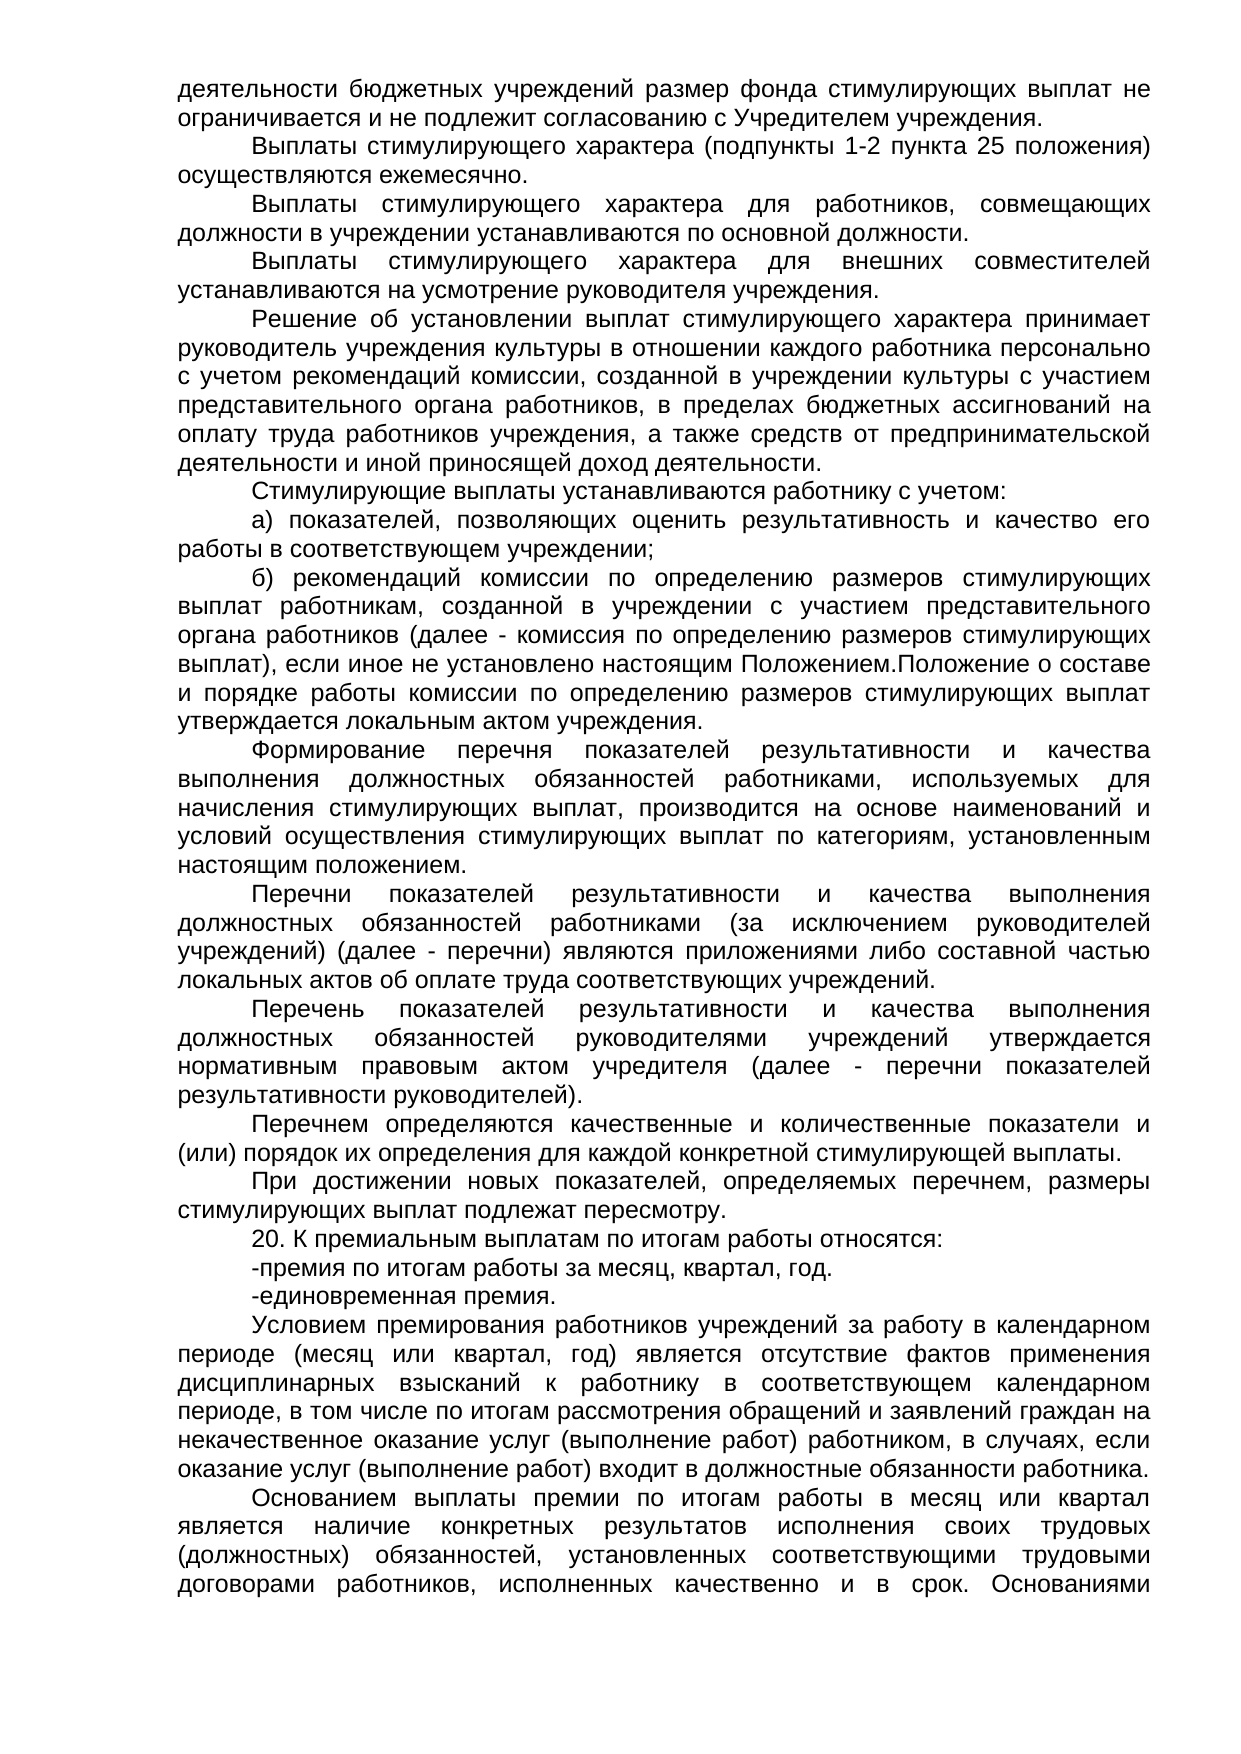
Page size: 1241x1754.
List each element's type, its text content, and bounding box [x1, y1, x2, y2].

text -премия по итогам работы за месяц, квартал, год. [177, 1253, 1152, 1281]
text Формирование перечня показателей результативности и качества выполнения должностных обязанностей работниками, используемых для начисления стимулирующих выплат, производится на основе наименований и условий осуществления стимулирующих выплат по категориям, установленным настоящим положением. [177, 735, 1152, 879]
text Перечнем определяются качественные и количественные показатели и (или) порядок их определения для каждой конкретной стимулирующей выплаты. [177, 1109, 1152, 1166]
text Стимулирующие выплаты устанавливаются работнику с учетом: [177, 476, 1152, 505]
text б) рекомендаций комиссии по определению размеров стимулирующих выплат работникам, созданной в учреждении с участием представительного органа работников (далее - комиссия по определению размеров стимулирующих выплат), если иное не установлено настоящим Положением.Положение о составе и порядке работы комиссии по определению размеров стимулирующих выплат утверждается локальным актом учреждения. [177, 563, 1152, 735]
text Перечни показателей результативности и качества выполнения должностных обязанностей работниками (за исключением руководителей учреждений) (далее - перечни) являются приложениями либо составной частью локальных актов об оплате труда соответствующих учреждений. [177, 879, 1152, 994]
text Выплаты стимулирующего характера для внешних совместителей устанавливаются на усмотрение руководителя учреждения. [177, 246, 1152, 304]
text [177, 74, 1152, 131]
text При достижении новых показателей, определяемых перечнем, размеры стимулирующих выплат подлежат пересмотру. [177, 1166, 1152, 1224]
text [177, 1483, 1152, 1598]
text Решение об установлении выплат стимулирующего характера принимает руководитель учреждения культуры в отношении каждого работника персонально с учетом рекомендаций комиссии, созданной в учреждении культуры с участием представительного органа работников, в пределах бюджетных ассигнований на оплату труда работников учреждения, а также средств от предпринимательской деятельности и иной приносящей доход деятельности. [177, 304, 1152, 476]
text а) показателей, позволяющих оценить результативность и качество его работы в соответствующем учреждении; [177, 505, 1152, 563]
text Перечень показателей результативности и качества выполнения должностных обязанностей руководителями учреждений утверждается нормативным правовым актом учредителя (далее - перечни показателей результативности руководителей). [177, 994, 1152, 1109]
text 20. К премиальным выплатам по итогам работы относятся: [177, 1224, 1152, 1253]
text Условием премирования работников учреждений за работу в календарном периоде (месяц или квартал, год) является отсутствие фактов применения дисциплинарных взысканий к работнику в соответствующем календарном периоде, в том числе по итогам рассмотрения обращений и заявлений граждан на некачественное оказание услуг (выполнение работ) работником, в случаях, если оказание услуг (выполнение работ) входит в должностные обязанности работника. [177, 1310, 1152, 1483]
text Выплаты стимулирующего характера для работников, совмещающих должности в учреждении устанавливаются по основной должности. [177, 189, 1152, 246]
text -единовременная премия. [177, 1281, 1152, 1310]
text Выплаты стимулирующего характера (подпункты 1-2 пункта 25 положения) осуществляются ежемесячно. [177, 131, 1152, 189]
